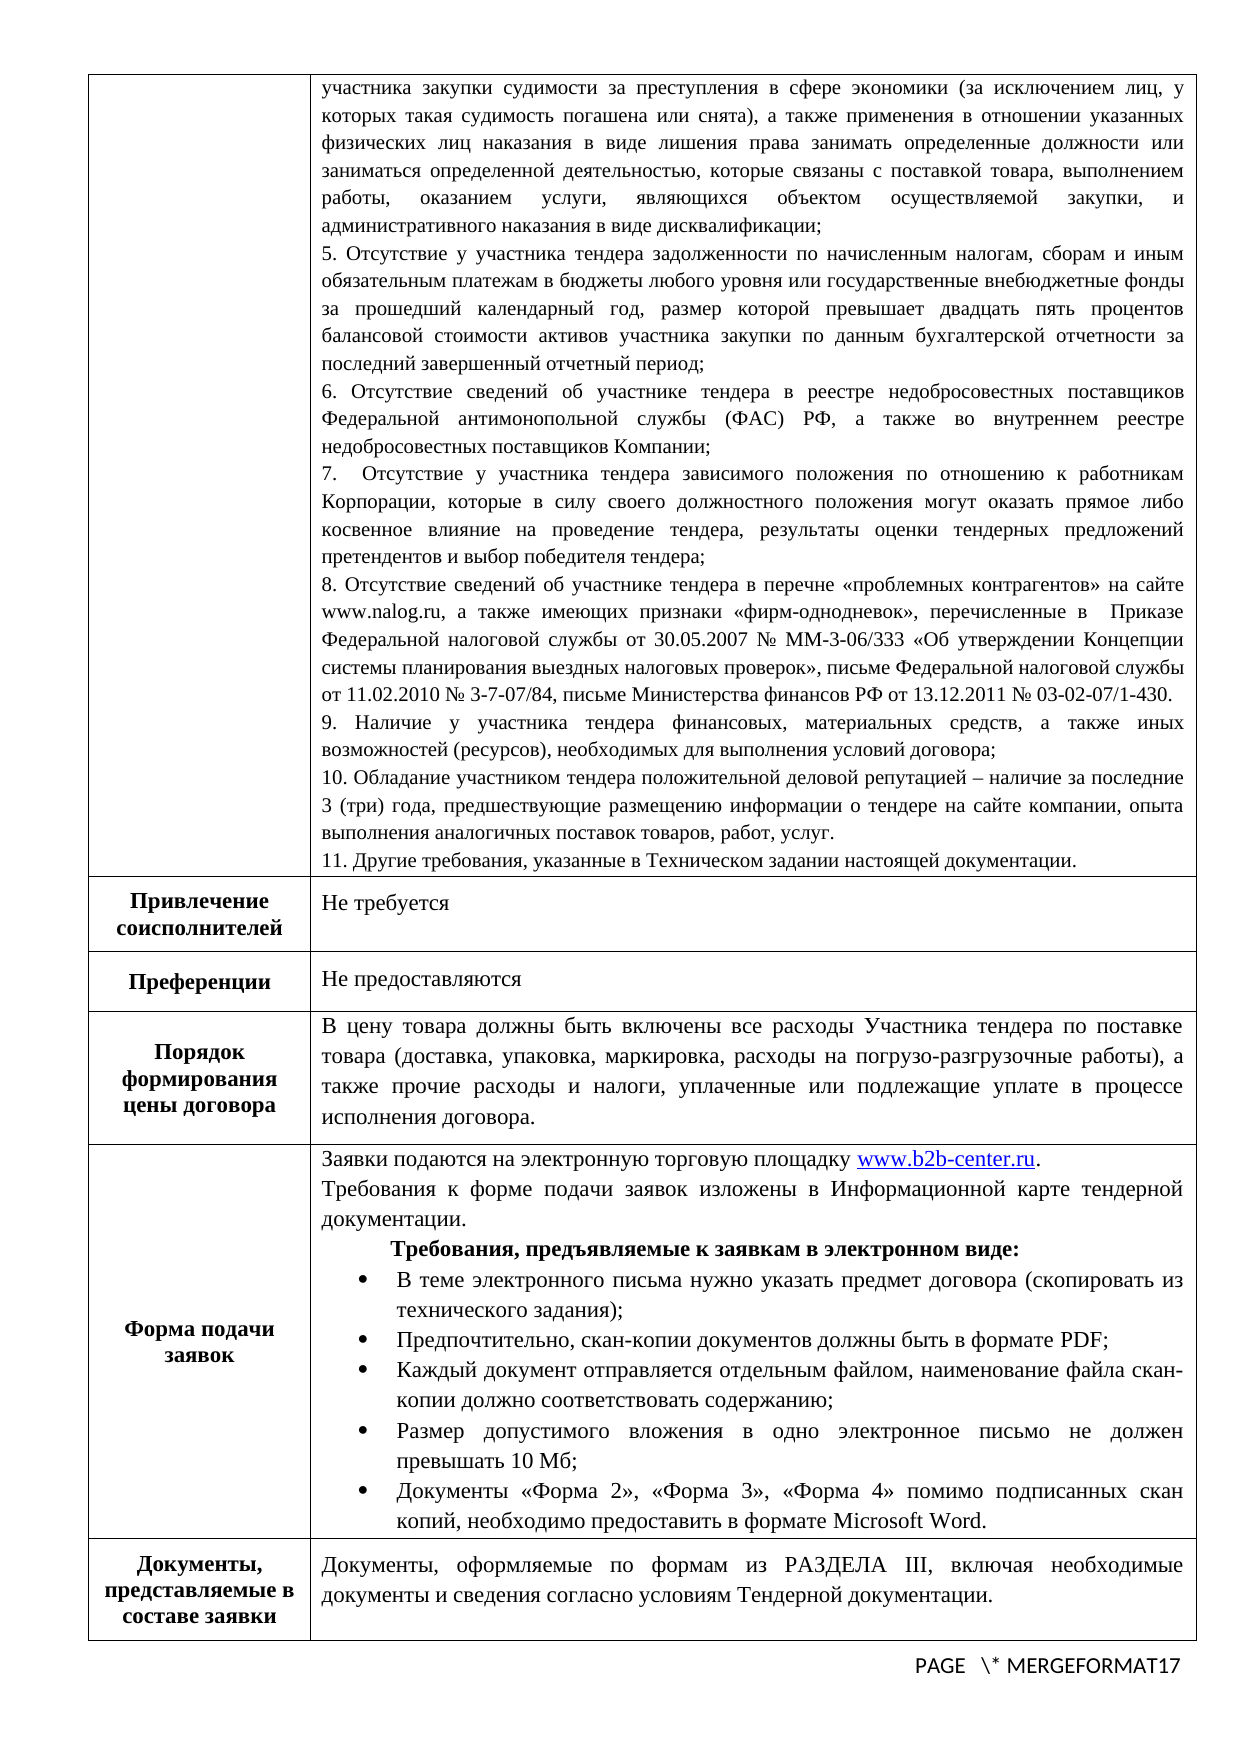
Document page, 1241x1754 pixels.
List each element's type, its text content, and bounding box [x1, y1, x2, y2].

table_cell Документы, оформляемые по формам из РАЗДЕЛА III, включая необходимые документы и сведения согласно условиям Тендерной документации. [311, 1539, 1196, 1640]
table_cell Заявки подаются на электронную торговую площадку www.b2b-center.ru. Требования к форме подачи заявок изложены в Информационной карте тендерной документации. Требования, предъявляемые к заявкам в электронном виде: В теме электронного письма нужно указать предмет договора (скопировать из технического задания); Предпочтительно, скан-копии документов должны быть в формате PDF; Каждый документ отправляется отдельным файлом, наименование файла скан-копии должно соответствовать содержанию; Размер допустимого вложения в одно электронное письмо не должен превышать 10 Мб; Документы «Форма 2», «Форма 3», «Форма 4» помимо подписанных скан копий, необходимо предоставить в формате Microsoft Word. [311, 1145, 1196, 1537]
table_cell Документы, представляемые в составе заявки [89, 1539, 310, 1640]
table_cell Привлечение соисполнителей [89, 877, 310, 951]
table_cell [89, 75, 310, 876]
table_cell Форма подачи заявок [89, 1145, 310, 1537]
table_cell Не предоставляются [311, 952, 1196, 1011]
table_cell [311, 75, 1196, 876]
table_cell В цену товара должны быть включены все расходы Участника тендера по поставке товара (доставка, упаковка, маркировка, расходы на погрузо-разгрузочные работы), а также прочие расходы и налоги, уплаченные или подлежащие уплате в процессе исполнения договора. [311, 1012, 1196, 1144]
table_cell Порядок формирования цены договора [89, 1012, 310, 1144]
table_cell Преференции [89, 952, 310, 1011]
table_cell Не требуется [311, 877, 1196, 951]
